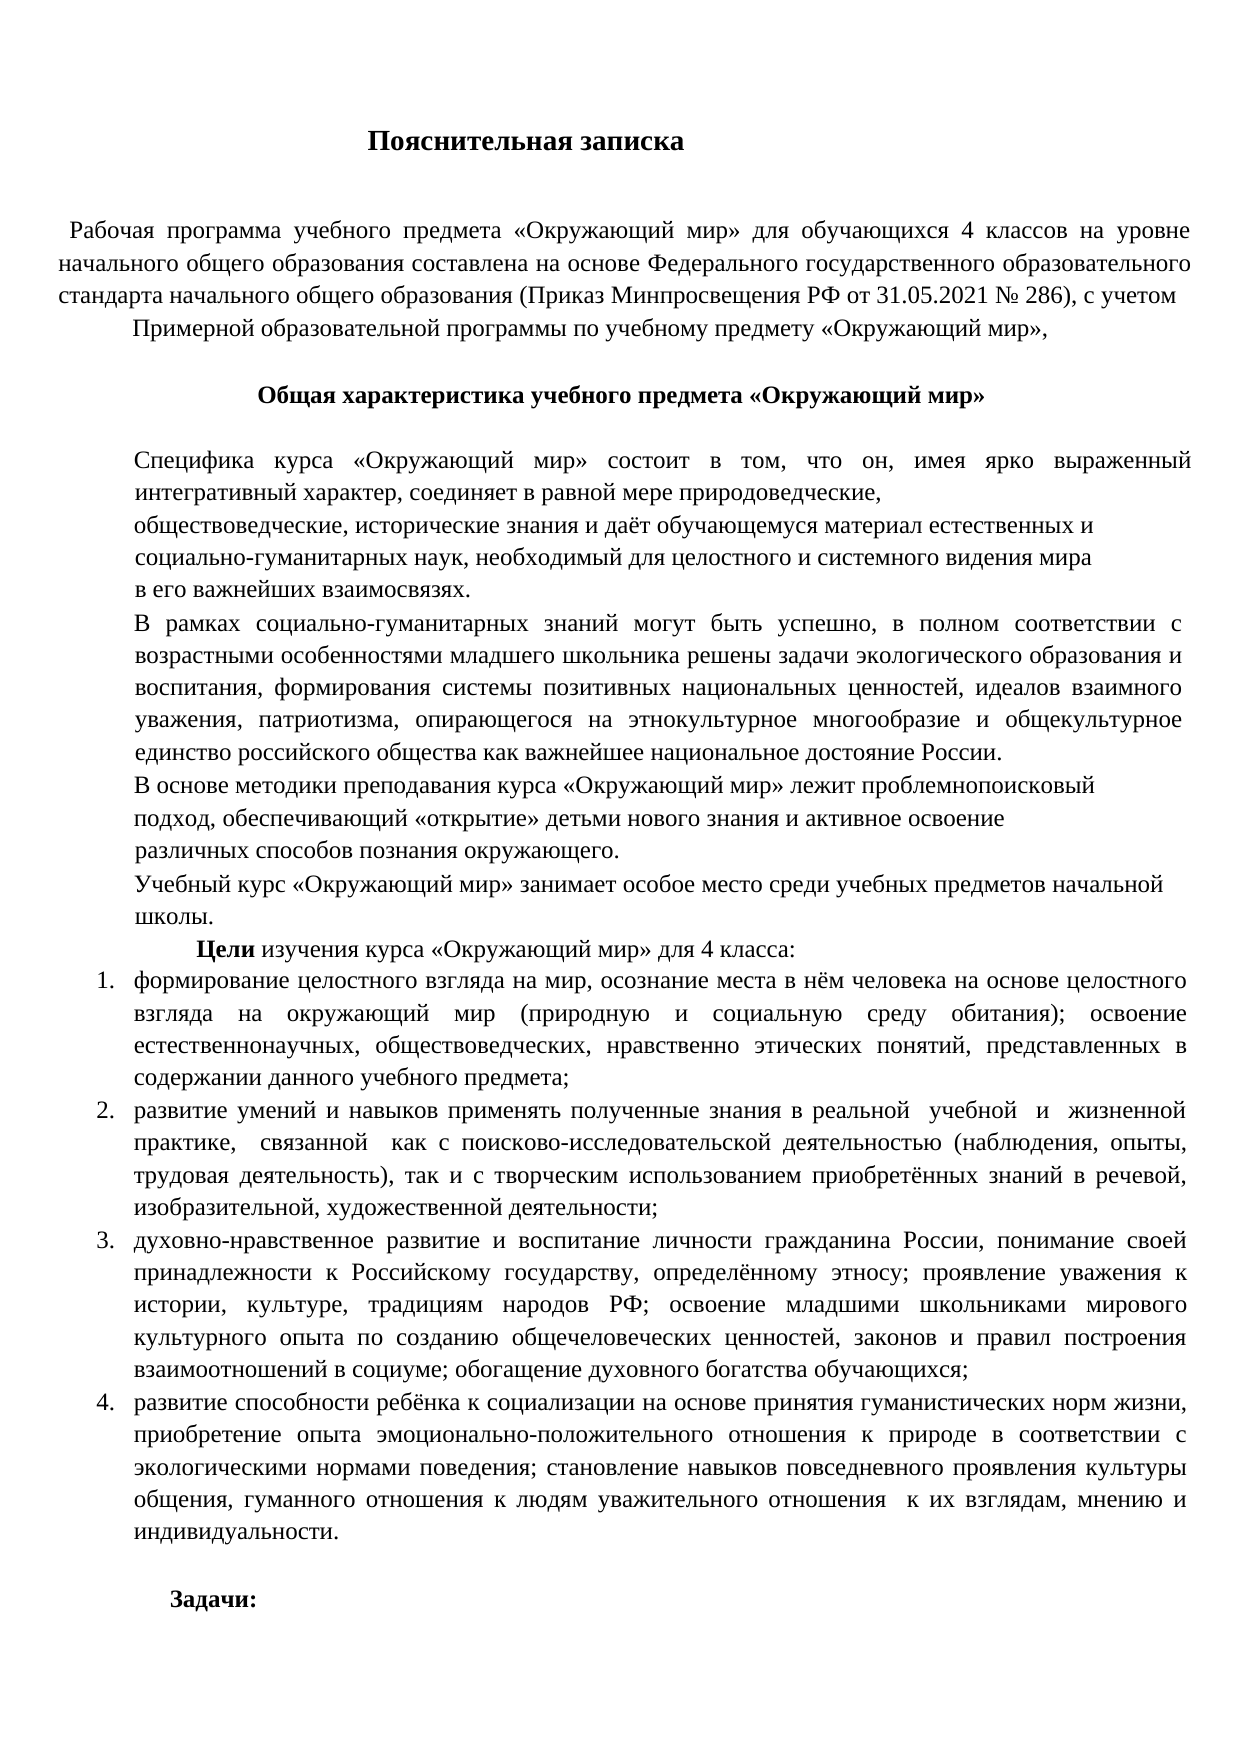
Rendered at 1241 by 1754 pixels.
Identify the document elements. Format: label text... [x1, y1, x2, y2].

text подход, обеспечивающий «открытие» детьми нового знания и активное освоение различных способов познания окружающего. [133, 803, 1005, 864]
text В рамках социально-гуманитарных знаний могут быть успешно, в полном соответствии с возрастными особенностями младшего школьника решены задачи экологического образования и воспитания, формирования системы позитивных национальных ценностей, идеалов взаимного уважения, патриотизма, опирающегося на этнокультурное многообразие и общекультурное единство российского общества как важнейшее национальное достояние России. [133, 608, 1183, 765]
text В основе методики преподавания курса «Окружающий мир» лежит проблемнопоисковый [133, 770, 1192, 799]
text Специфика курса «Окружающий мир» состоит в том, что он, имея ярко выраженный интегративный характер, соединяет в равной мере природоведческие, [133, 445, 1192, 506]
list формирование целостного взгляда на мир, осознание места в нём человека на основе целостного взгляда на окружающий мир (природную и социальную среду обитания); освоение естественнонаучных, обществоведческих, нравственно этических понятий, представленных в содержании данного учебного предмета; [96, 965, 1188, 1091]
subtitle Общая характеристика учебного предмета «Окружающий мир» [58, 381, 1184, 409]
text Учебный курс «Окружающий мир» занимает особое место среди учебных предметов начальной школы. [133, 869, 1164, 930]
text Задачи: [57, 1584, 1192, 1612]
text Рабочая программа учебного предмета «Окружающий мир» для обучающихся 4 классов на уровне начального общего образования составлена на основе Федерального государственного образовательного стандарта начального общего образования (Приказ Минпросвещения РФ от 31.05.2021 № 286), с учетом [57, 216, 1192, 309]
text обществоведческие, исторические знания и даёт обучающемуся материал естественных и социально-гуманитарных наук, необходимый для целостного и системного видения мира в его важнейших взаимосвязях. [133, 510, 1110, 603]
text Цели изучения курса «Окружающий мир» для 4 класса: [58, 934, 1192, 963]
list развитие способности ребёнка к социализации на основе принятия гуманистических норм жизни, приобретение опыта эмоционально-положительного отношения к природе в соответствии с экологическими нормами поведения; становление навыков повседневного проявления культуры общения, гуманного отношения к людям уважительного отношения к их взглядам, мнению и индивидуальности. [96, 1387, 1188, 1545]
text Пояснительная записка [58, 123, 1192, 156]
list развитие умений и навыков применять полученные знания в реальной учебной и жизненной практике, связанной как с поисково-исследовательской деятельностью (наблюдения, опыты, трудовая деятельность), так и с творческим использованием приобретённых знаний в речевой, изобразительной, художественной деятельности; [96, 1095, 1188, 1221]
text Примерной образовательной программы по учебному предмету «Окружающий мир», [132, 313, 1131, 342]
list духовно-нравственное развитие и воспитание личности гражданина России, понимание своей принадлежности к Российскому государству, определённому этносу; проявление уважения к истории, культуре, традициям народов РФ; освоение младшими школьниками мирового культурного опыта по созданию общечеловеческих ценностей, законов и правил построения взаимоотношений в социуме; обогащение духовного богатства обучающихся; [96, 1225, 1188, 1383]
